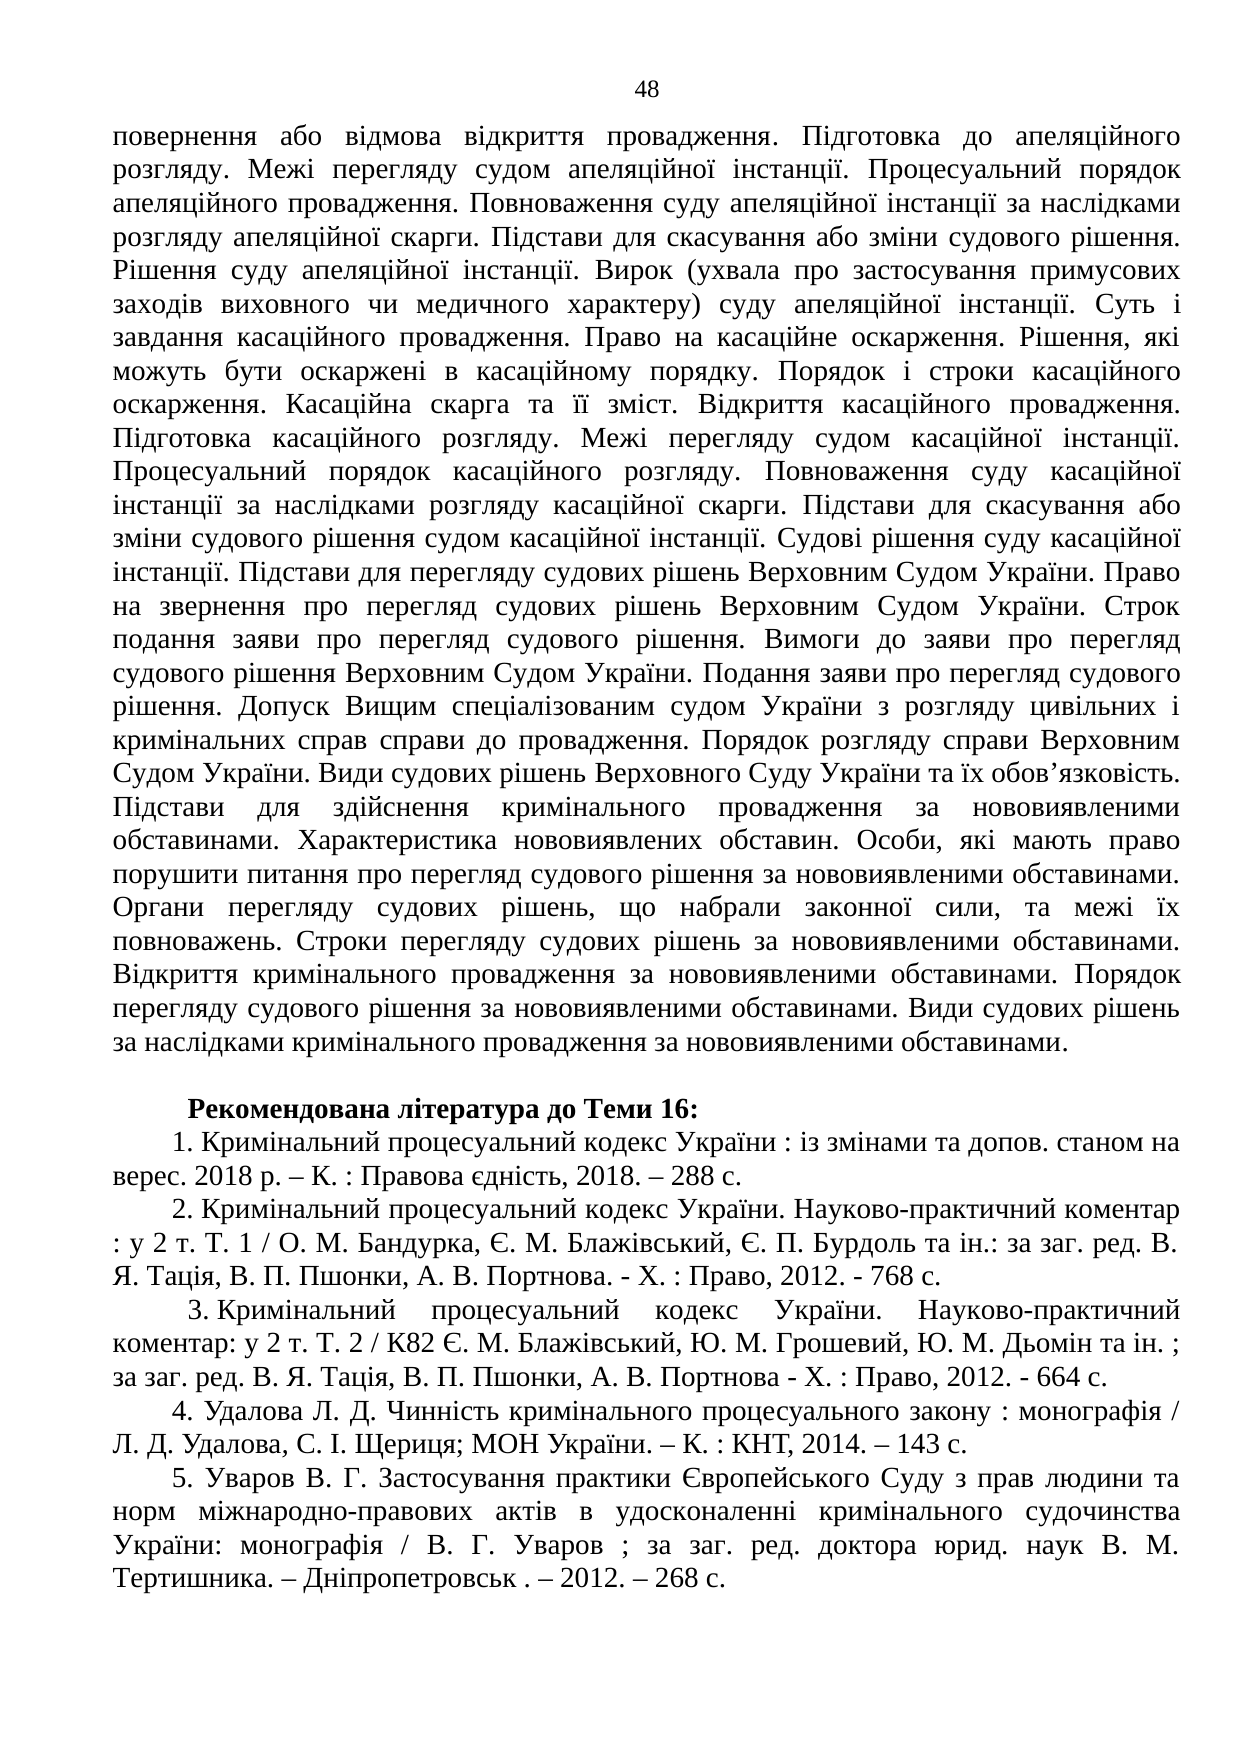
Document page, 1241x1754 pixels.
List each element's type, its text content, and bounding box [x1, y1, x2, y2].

text Рекомендована література до Теми 16: [112, 1091, 1181, 1124]
text 5. Уваров В. Г. Застосування практики Європейського Суду з прав людини та норм міжнародно-правових актів в удосконаленні кримінального судочинства України: монографія / В. Г. Уваров ; за заг. ред. доктора юрид. наук В. М. Тертишника. – Дніпропетровськ . – 2012. – 268 с. [112, 1460, 1181, 1594]
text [112, 118, 1181, 1057]
text 2. Кримінальний процесуальний кодекс України. Науково-практичний коментар : у 2 т. Т. 1 / О. М. Бандурка, Є. М. Блажівський, Є. П. Бурдоль та ін.: за заг. ред. В. Я. Тація, В. П. Пшонки, А. В. Портнова. - X. : Право, 2012. - 768 с. [112, 1191, 1181, 1292]
text 4. Удалова Л. Д. Чинність кримінального процесуального закону : монографія / Л. Д. Удалова, С. І. Щериця; МОН України. – К. : КНТ, 2014. – 143 с. [112, 1393, 1181, 1460]
text 3. Кримінальний процесуальний кодекс України. Науково-практичний коментар: у 2 т. Т. 2 / К82 Є. М. Блажівський, Ю. М. Грошевий, Ю. М. Дьомін та ін. ; за заг. ред. В. Я. Тація, В. П. Пшонки, А. В. Портнова - X. : Право, 2012. - 664 с. [112, 1292, 1181, 1393]
text 1. Кримінальний процесуальний кодекс України : із змінами та допов. станом на верес. 2018 р. – К. : Правова єдність, 2018. – 288 с. [112, 1124, 1181, 1191]
